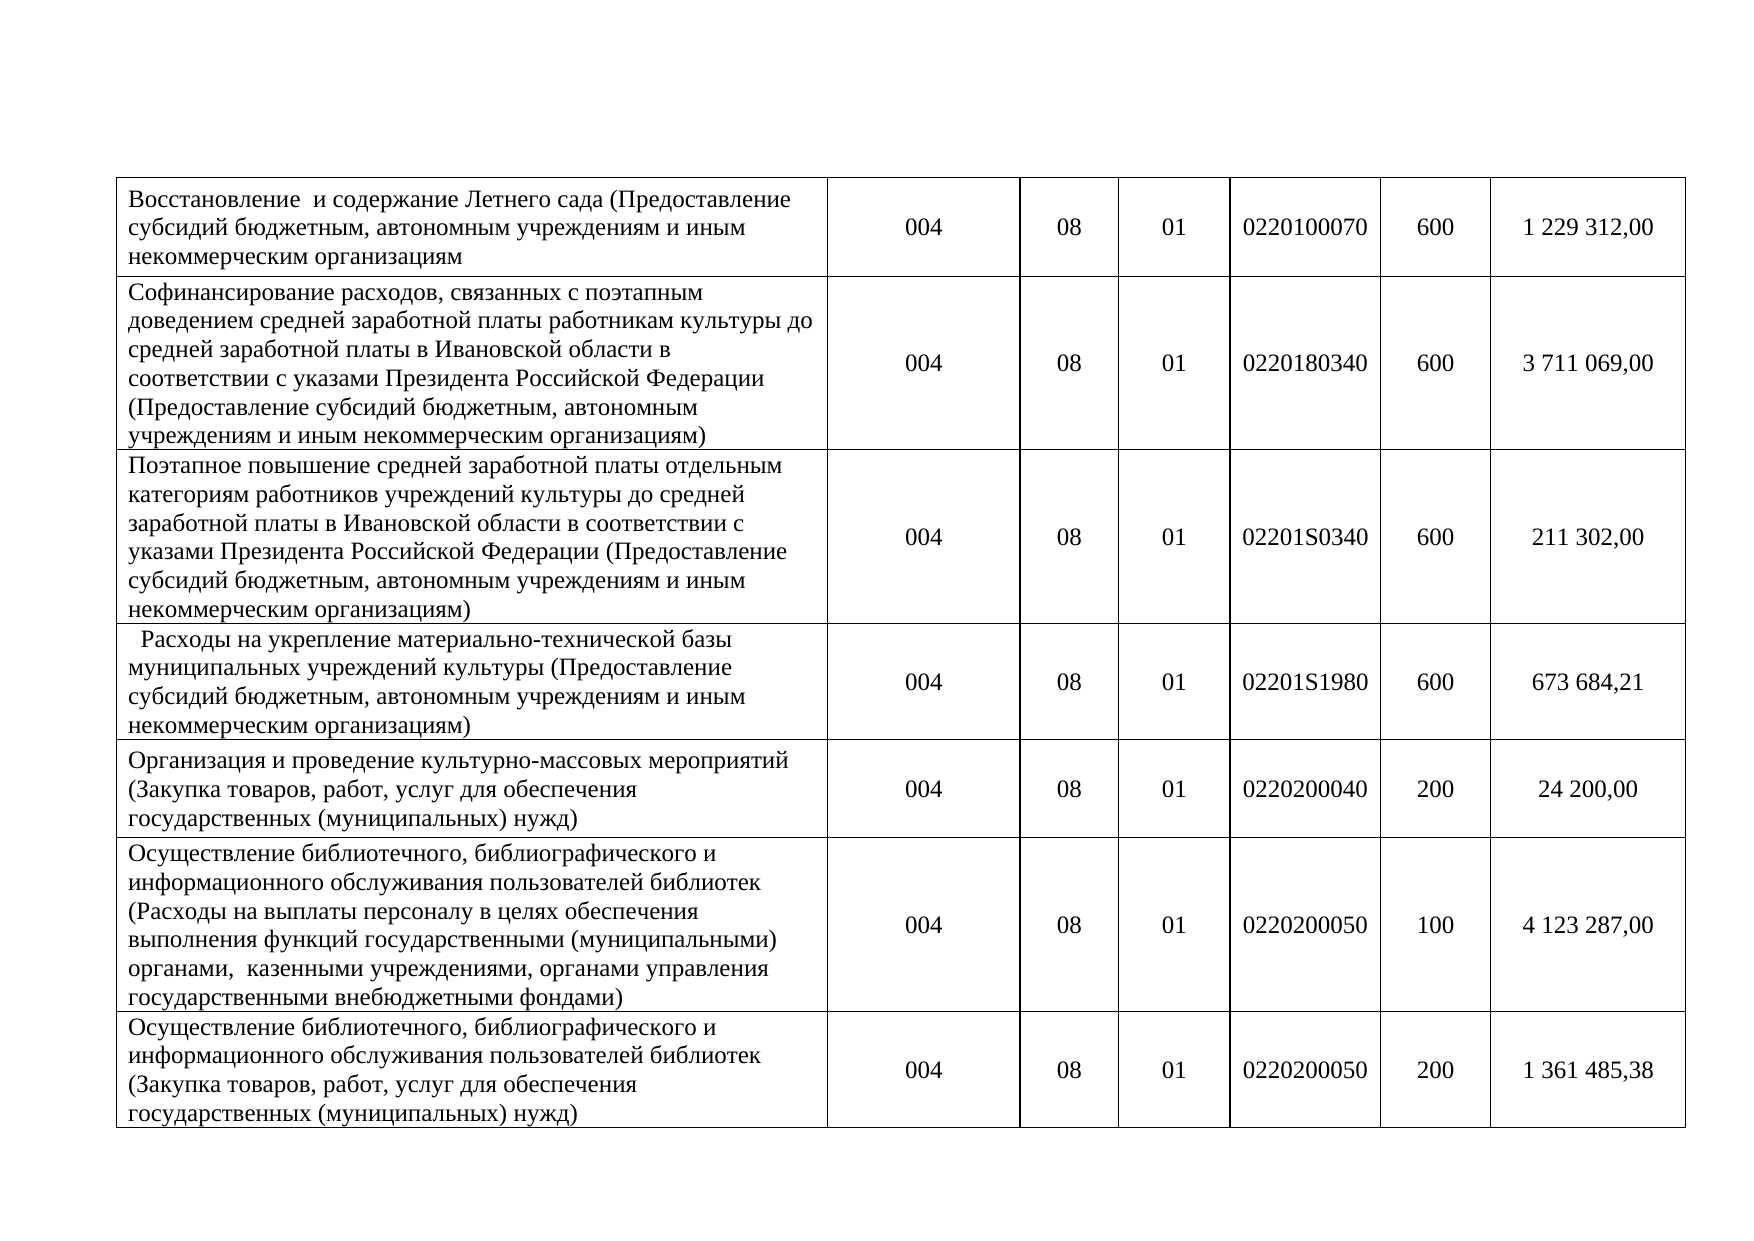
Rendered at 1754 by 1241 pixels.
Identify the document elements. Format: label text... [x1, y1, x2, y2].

table_cell Софинансирование расходов, связанных с поэтапным доведением средней заработной платы работникам культуры до средней заработной платы в Ивановской области в соответствии с указами Президента Российской Федерации (Предоставление субсидий бюджетным, автономным учреждениям и иным некоммерческим организациям) [117, 277, 827, 449]
table_cell 08 [1021, 624, 1118, 739]
table_cell 3 711 069,00 [1491, 277, 1685, 449]
table_cell Восстановление и содержание Летнего сада (Предоставление субсидий бюджетным, автономным учреждениям и иным некоммерческим организациям [117, 178, 827, 276]
table_cell 02201S1980 [1231, 624, 1380, 739]
table_cell 01 [1119, 624, 1229, 739]
table_cell 01 [1119, 178, 1229, 276]
table_cell Осуществление библиотечного, библиографического и информационного обслуживания пользователей библиотек (Расходы на выплаты персоналу в целях обеспечения выполнения функций государственными (муниципальными) органами, казенными учреждениями, органами управления государственными внебюджетными фондами) [117, 838, 827, 1011]
table_cell 24 200,00 [1491, 740, 1685, 837]
table_cell 08 [1021, 1012, 1118, 1127]
table_cell 200 [1381, 1012, 1490, 1127]
table_cell 600 [1381, 277, 1490, 449]
table_cell 004 [828, 838, 1019, 1011]
table_cell 600 [1381, 450, 1490, 623]
table_cell 1 361 485,38 [1491, 1012, 1685, 1127]
table_cell 004 [828, 277, 1019, 449]
table_cell 01 [1119, 740, 1229, 837]
table_cell 4 123 287,00 [1491, 838, 1685, 1011]
table_cell 0220180340 [1231, 277, 1380, 449]
table_cell 004 [828, 624, 1019, 739]
table_cell 01 [1119, 450, 1229, 623]
table_cell 004 [828, 1012, 1019, 1127]
table_cell 100 [1381, 838, 1490, 1011]
table_cell 01 [1119, 1012, 1229, 1127]
table_cell 004 [828, 178, 1019, 276]
table_cell 01 [1119, 277, 1229, 449]
table_cell 0220200050 [1231, 838, 1380, 1011]
table_cell 08 [1021, 838, 1118, 1011]
table_cell 08 [1021, 740, 1118, 837]
table_cell 02201S0340 [1231, 450, 1380, 623]
table_cell 0220100070 [1231, 178, 1380, 276]
table_cell 211 302,00 [1491, 450, 1685, 623]
table_cell 0220200040 [1231, 740, 1380, 837]
table_cell 673 684,21 [1491, 624, 1685, 739]
table_cell 0220200050 [1231, 1012, 1380, 1127]
table_cell 08 [1021, 450, 1118, 623]
table_cell 01 [1119, 838, 1229, 1011]
table_cell Осуществление библиотечного, библиографического и информационного обслуживания пользователей библиотек (Закупка товаров, работ, услуг для обеспечения государственных (муниципальных) нужд) [117, 1012, 827, 1127]
table_cell Расходы на укрепление материально-технической базы муниципальных учреждений культуры (Предоставление субсидий бюджетным, автономным учреждениям и иным некоммерческим организациям) [117, 624, 827, 739]
table_cell Организация и проведение культурно-массовых мероприятий (Закупка товаров, работ, услуг для обеспечения государственных (муниципальных) нужд) [117, 740, 827, 837]
table_cell 004 [828, 740, 1019, 837]
table_cell 1 229 312,00 [1491, 178, 1685, 276]
table_cell 08 [1021, 277, 1118, 449]
table_cell 600 [1381, 178, 1490, 276]
table_cell Поэтапное повышение средней заработной платы отдельным категориям работников учреждений культуры до средней заработной платы в Ивановской области в соответствии с указами Президента Российской Федерации (Предоставление субсидий бюджетным, автономным учреждениям и иным некоммерческим организациям) [117, 450, 827, 623]
table_cell 600 [1381, 624, 1490, 739]
table_cell 200 [1381, 740, 1490, 837]
table_cell 08 [1021, 178, 1118, 276]
table_cell 004 [828, 450, 1019, 623]
